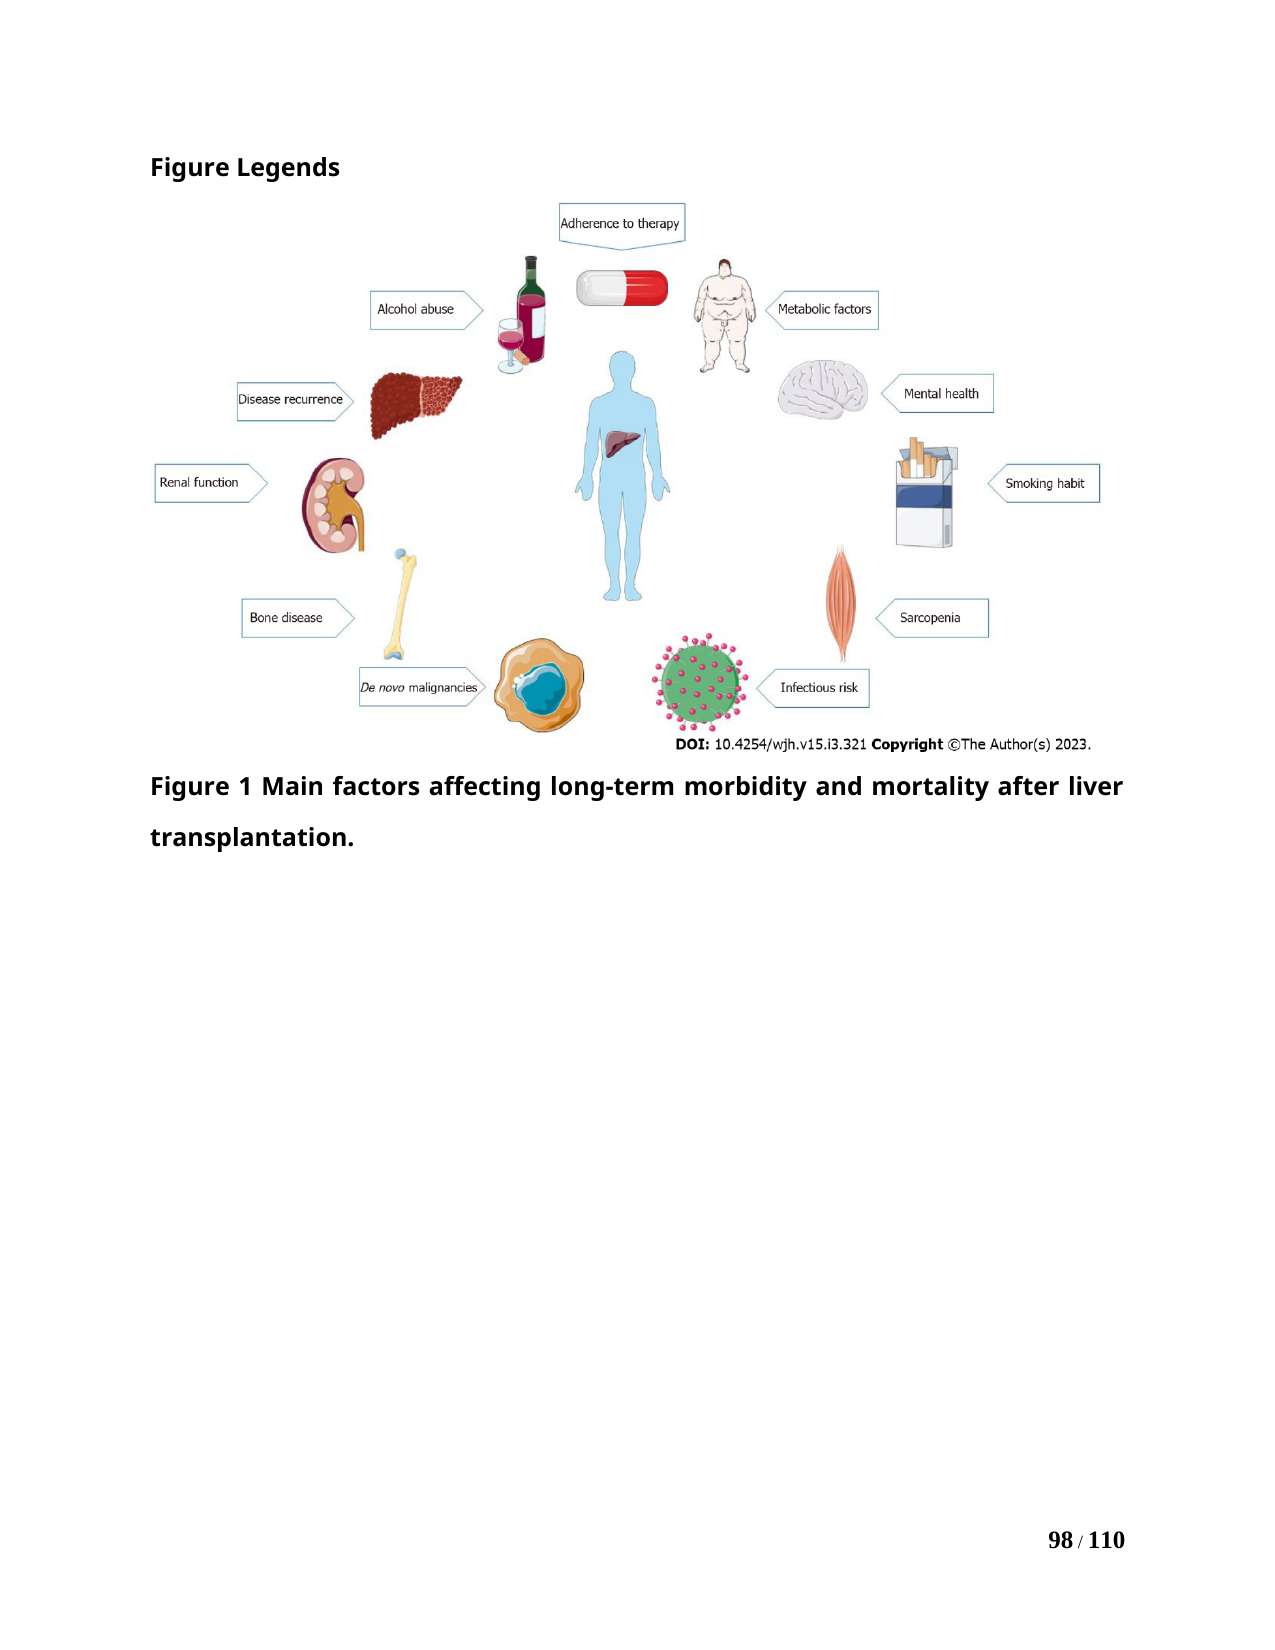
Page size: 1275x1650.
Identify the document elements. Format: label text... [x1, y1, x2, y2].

text Figure Legends [150, 150, 1125, 184]
text Figure 1 Main factors affecting long-term morbidity and mortality after liver transplantation. [150, 768, 1125, 853]
picture [150, 201, 1103, 754]
